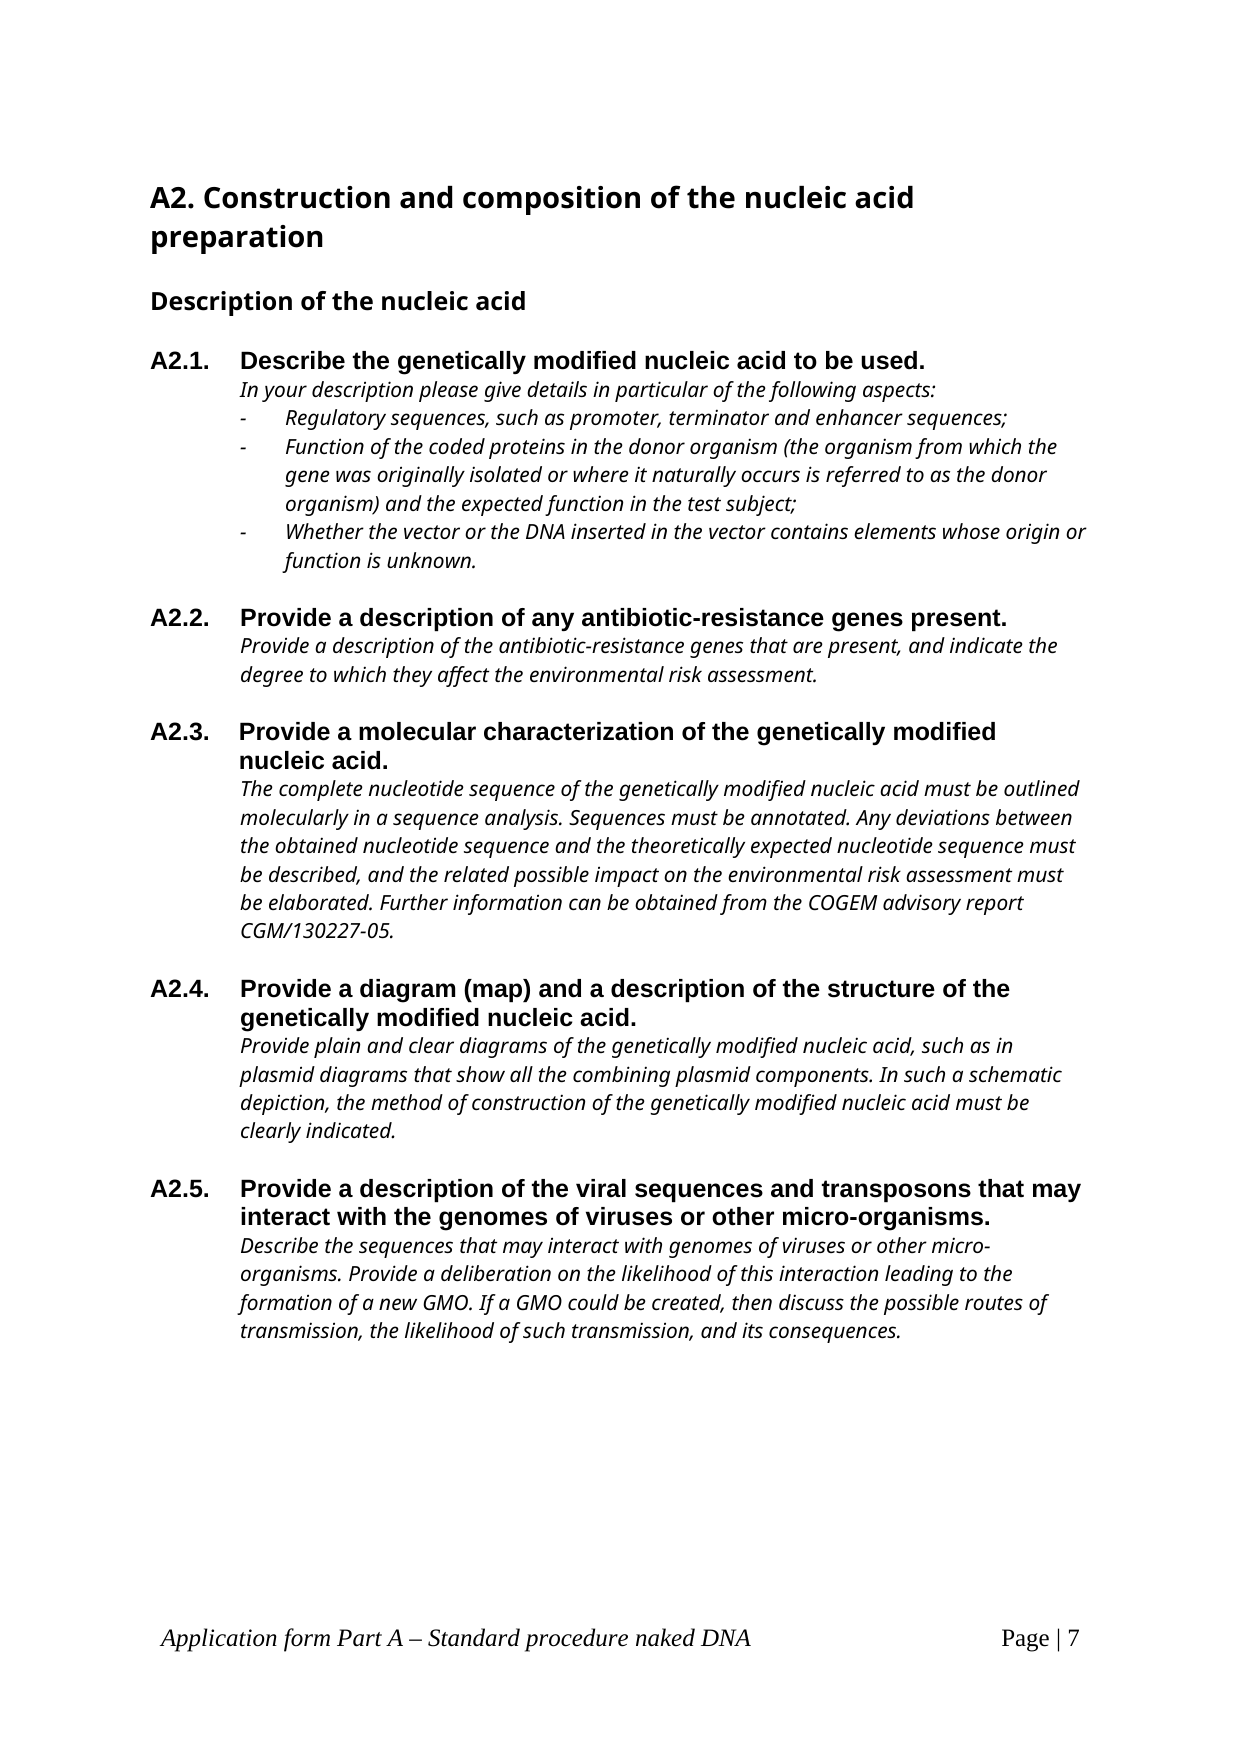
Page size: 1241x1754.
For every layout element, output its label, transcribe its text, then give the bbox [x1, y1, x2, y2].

text - Regulatory sequences, such as promoter, terminator and enhancer sequences; [150, 403, 1090, 432]
text In your description please give details in particular of the following aspects: [150, 375, 1090, 403]
text A2.2. Provide a description of any antibiotic-resistance genes present. [150, 603, 1090, 631]
subtitle A2. Construction and composition of the nucleic acid preparation [150, 177, 1090, 256]
text Describe the sequences that may interact with genomes of viruses or other micro-organisms. Provide a deliberation on the likelihood of this interaction leading to the formation of a new GMO. If a GMO could be created, then discuss the possible routes of transmission, the likelihood of such transmission, and its consequences. [150, 1231, 1090, 1345]
text A2.4. Provide a diagram (map) and a description of the structure of the genetically modified nucleic acid. [150, 974, 1090, 1031]
text Provide plain and clear diagrams of the genetically modified nucleic acid, such as in plasmid diagrams that show all the combining plasmid components. In such a schematic depiction, the method of construction of the genetically modified nucleic acid must be clearly indicated. [150, 1031, 1090, 1145]
subtitle Description of the nucleic acid [150, 283, 1090, 318]
text The complete nucleotide sequence of the genetically modified nucleic acid must be outlined molecularly in a sequence analysis. Sequences must be annotated. Any deviations between the obtained nucleotide sequence and the theoretically expected nucleotide sequence must be described, and the related possible impact on the environmental risk assessment must be elaborated. Further information can be obtained from the COGEM advisory report CGM/130227-05. [150, 774, 1090, 945]
text - Whether the vector or the DNA inserted in the vector contains elements whose origin or function is unknown. [150, 517, 1090, 574]
text A2.3. Provide a molecular characterization of the genetically modified nucleic acid. [150, 717, 1090, 774]
text Provide a description of the antibiotic-resistance genes that are present, and indicate the degree to which they affect the environmental risk assessment. [150, 631, 1090, 688]
text - Function of the coded proteins in the donor organism (the organism from which the gene was originally isolated or where it naturally occurs is referred to as the donor organism) and the expected function in the test subject; [150, 432, 1090, 517]
text A2.5. Provide a description of the viral sequences and transposons that may interact with the genomes of viruses or other micro-organisms. [150, 1173, 1090, 1231]
text A2.1. Describe the genetically modified nucleic acid to be used. [150, 346, 1090, 375]
